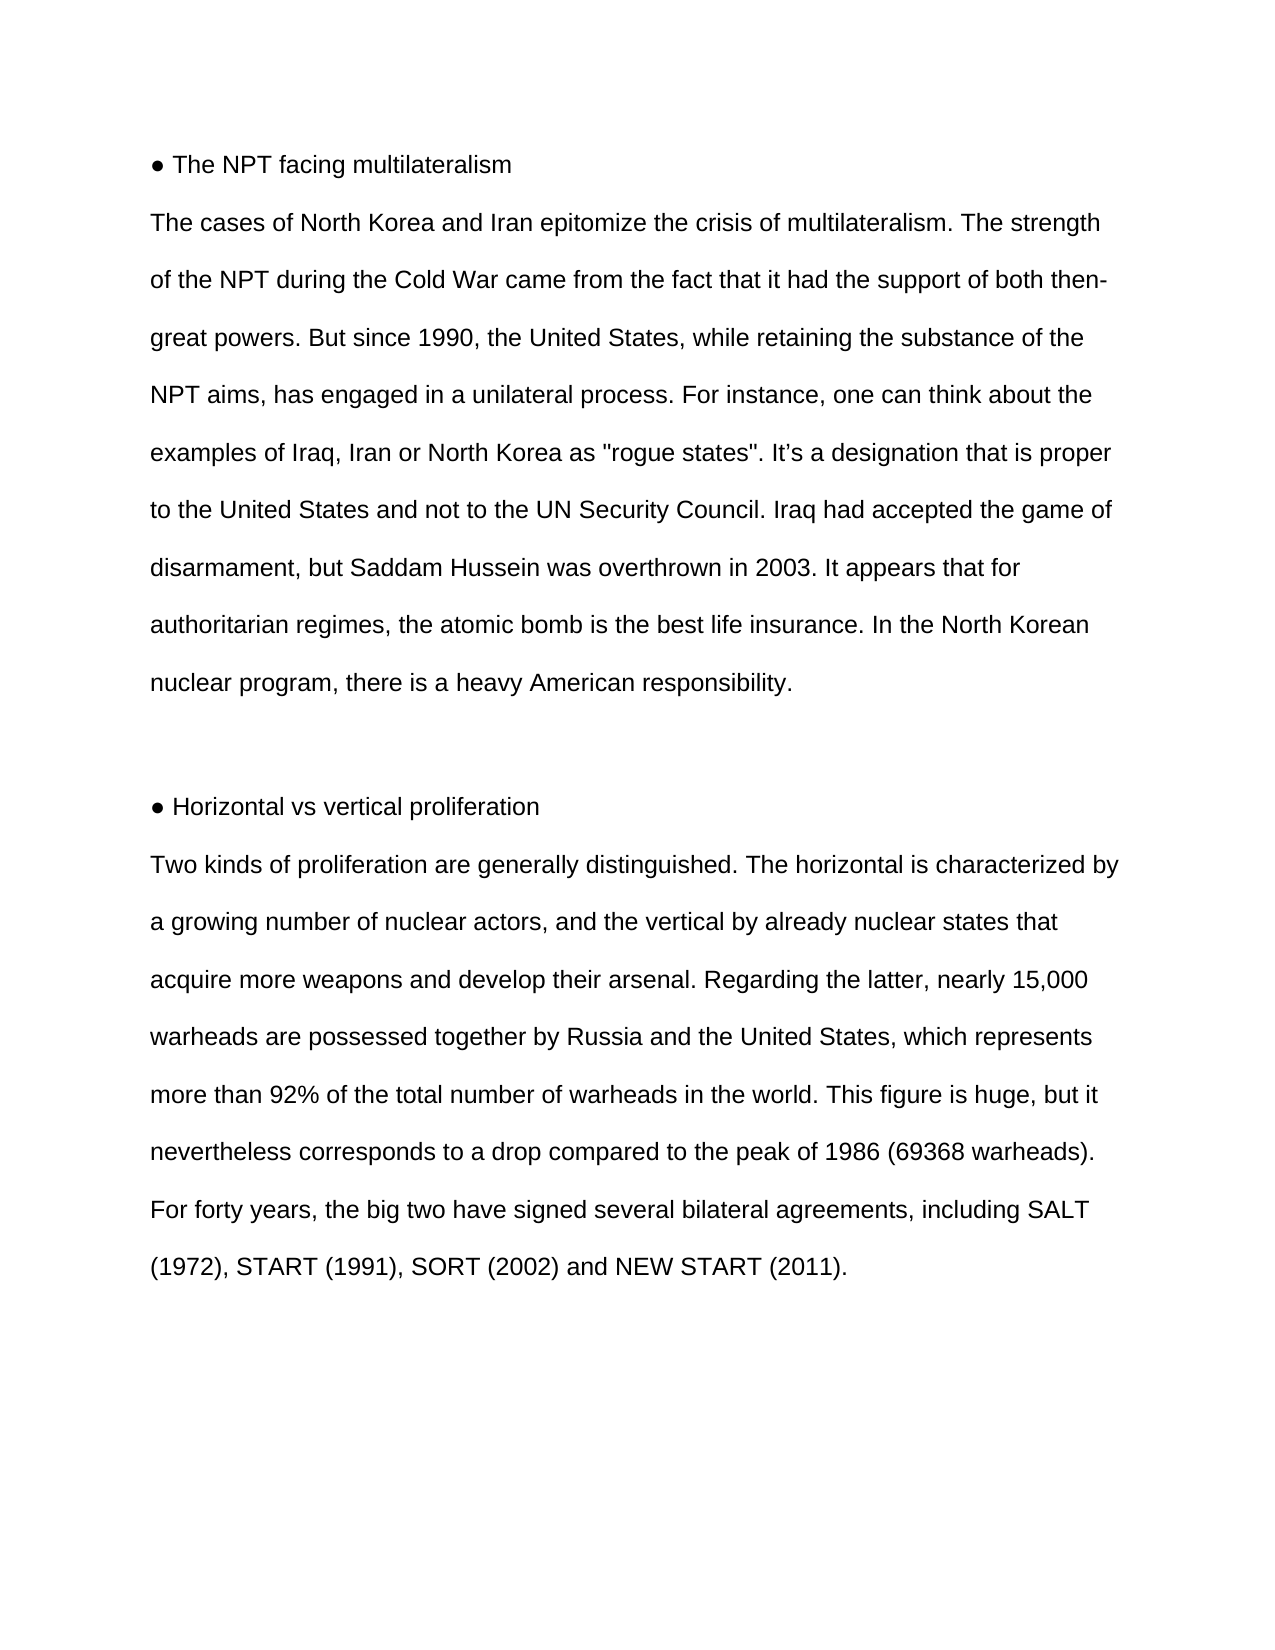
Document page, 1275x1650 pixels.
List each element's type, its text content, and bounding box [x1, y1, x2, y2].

text Two kinds of proliferation are generally distinguished. The horizontal is characterized by a growing number of nuclear actors, and the vertical by already nuclear states that acquire more weapons and develop their arsenal. Regarding the latter, nearly 15,000 warheads are possessed together by Russia and the United States, which represents more than 92% of the total number of warheads in the world. This figure is huge, but it nevertheless corresponds to a drop compared to the peak of 1986 (69368 warheads). For forty years, the big two have signed several bilateral agreements, including SALT (1972), START (1991), SORT (2002) and NEW START (2011). [150, 849, 1125, 1281]
text The cases of North Korea and Iran epitomize the crisis of multilateralism. The strength of the NPT during the Cold War came from the fact that it had the support of both then-great powers. But since 1990, the United States, while retaining the substance of the NPT aims, has engaged in a unilateral process. For instance, one can think about the examples of Iraq, Iran or North Korea as "rogue states". It’s a designation that is proper to the United States and not to the UN Security Council. Iraq had accepted the game of disarmament, but Saddam Hussein was overthrown in 2003. It appears that for authoritarian regimes, the atomic bomb is the best life insurance. In the North Korean nuclear program, there is a heavy American responsibility. [150, 207, 1125, 696]
text ● The NPT facing multilateralism [150, 150, 1125, 179]
text ● Horizontal vs vertical proliferation [150, 792, 1125, 821]
